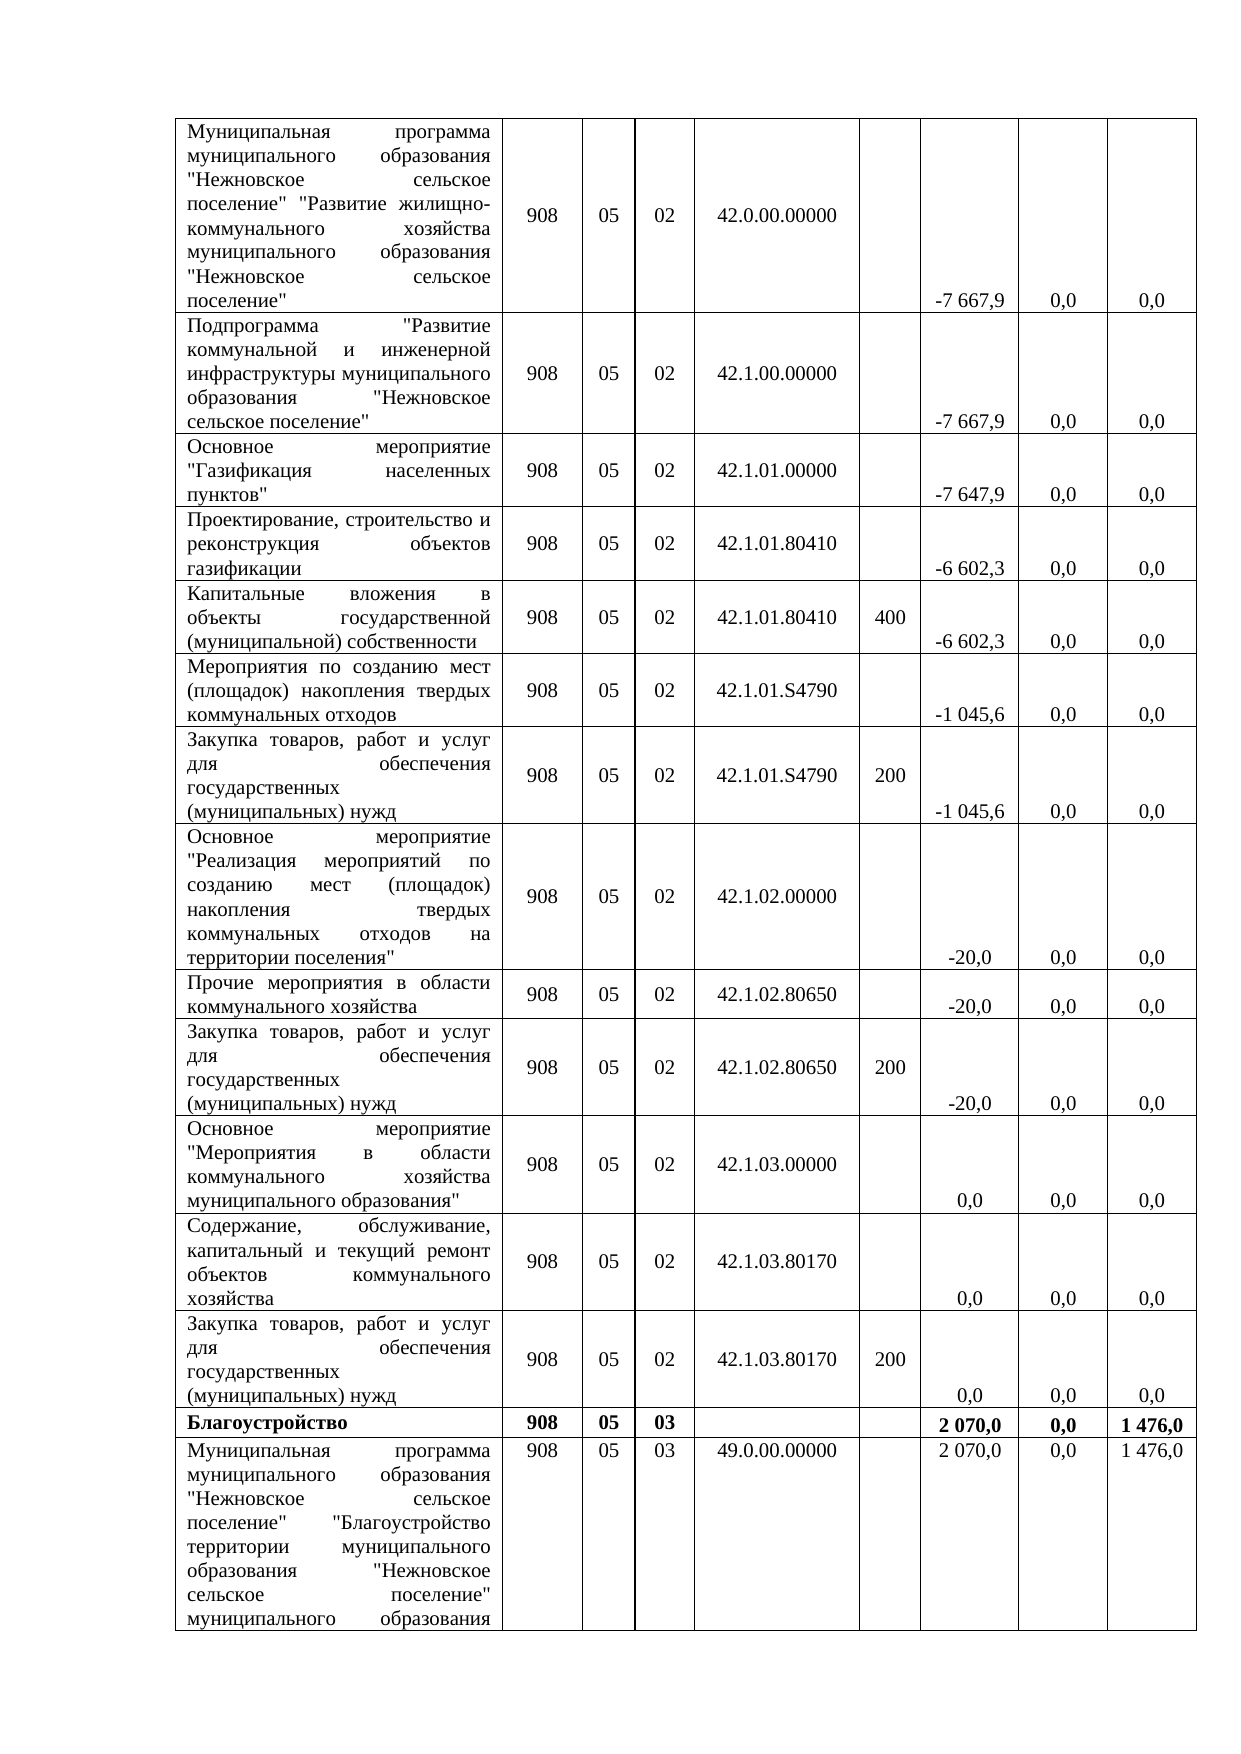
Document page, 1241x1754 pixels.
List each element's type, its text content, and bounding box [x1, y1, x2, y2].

table_cell 0,0 [1019, 727, 1107, 823]
table_cell 02 [636, 434, 694, 506]
table_cell 05 [583, 1116, 634, 1212]
table_cell Основное мероприятие "Мероприятия в области коммунального хозяйства муниципального образования" [176, 1116, 502, 1212]
table_cell Прочие мероприятия в области коммунального хозяйства [176, 970, 502, 1018]
table_cell [860, 119, 920, 312]
table_cell 02 [636, 654, 694, 726]
table_cell -7 667,9 [921, 313, 1018, 433]
table_cell 05 [583, 727, 634, 823]
table_cell 0,0 [1019, 1214, 1107, 1310]
table_cell 0,0 [1019, 313, 1107, 433]
table_cell Содержание, обслуживание, капитальный и текущий ремонт объектов коммунального хозяйства [176, 1214, 502, 1310]
table_cell 42.1.02.00000 [695, 824, 859, 969]
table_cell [176, 1438, 502, 1630]
table_cell 0,0 [1019, 1116, 1107, 1212]
table_cell 908 [503, 970, 582, 1018]
table_cell Закупка товаров, работ и услуг для обеспечения государственных (муниципальных) нужд [176, 727, 502, 823]
table_cell 03 [636, 1408, 694, 1437]
table_cell 49.0.00.00000 [695, 1438, 859, 1630]
table_cell 42.0.00.00000 [695, 119, 859, 312]
table_cell 05 [583, 313, 634, 433]
table_cell -20,0 [921, 970, 1018, 1018]
table_cell 05 [583, 507, 634, 579]
table_cell 908 [503, 1408, 582, 1437]
table_cell [860, 507, 920, 579]
table_cell 02 [636, 1214, 694, 1310]
table_cell 0,0 [1019, 507, 1107, 579]
table_cell -7 647,9 [921, 434, 1018, 506]
table_cell [860, 313, 920, 433]
table_cell 0,0 [1108, 434, 1196, 506]
table_cell 0,0 [1019, 119, 1107, 312]
table_cell 42.1.02.80650 [695, 970, 859, 1018]
table_cell 908 [503, 654, 582, 726]
table_cell -1 045,6 [921, 654, 1018, 726]
table_cell Закупка товаров, работ и услуг для обеспечения государственных (муниципальных) нужд [176, 1311, 502, 1407]
table_cell 02 [636, 727, 694, 823]
table_cell 05 [583, 1438, 634, 1630]
table_cell 0,0 [1108, 581, 1196, 653]
table_cell 05 [583, 970, 634, 1018]
table_cell Муниципальная программа муниципального образования "Нежновское сельское поселение" "Развитие жилищно-коммунального хозяйства муниципального образования "Нежновское сельское поселение" [176, 119, 502, 312]
table_cell 0,0 [1108, 727, 1196, 823]
table_cell 0,0 [1019, 1438, 1107, 1630]
table_cell Мероприятия по созданию мест (площадок) накопления твердых коммунальных отходов [176, 654, 502, 726]
table_cell [860, 1438, 920, 1630]
table_cell 0,0 [1019, 654, 1107, 726]
table_cell 908 [503, 581, 582, 653]
table_cell 0,0 [921, 1214, 1018, 1310]
table_cell [860, 1116, 920, 1212]
table_cell [860, 824, 920, 969]
table_cell 05 [583, 581, 634, 653]
table_cell -6 602,3 [921, 581, 1018, 653]
table_cell 0,0 [1019, 970, 1107, 1018]
table_cell 0,0 [1019, 824, 1107, 969]
table_cell Подпрограмма "Развитие коммунальной и инженерной инфраструктуры муниципального образования "Нежновское сельское поселение" [176, 313, 502, 433]
table_cell 908 [503, 1214, 582, 1310]
table_cell 200 [860, 1311, 920, 1407]
table_cell [695, 1408, 859, 1437]
table_cell 02 [636, 581, 694, 653]
table_cell 908 [503, 727, 582, 823]
table_cell 42.1.02.80650 [695, 1019, 859, 1115]
table_cell 200 [860, 1019, 920, 1115]
table_cell 400 [860, 581, 920, 653]
table_cell [860, 654, 920, 726]
table_cell 908 [503, 119, 582, 312]
table_cell 05 [583, 654, 634, 726]
table_cell Капитальные вложения в объекты государственной (муниципальной) собственности [176, 581, 502, 653]
table_cell 0,0 [1019, 1408, 1107, 1437]
table_cell 02 [636, 970, 694, 1018]
table_cell 42.1.01.00000 [695, 434, 859, 506]
table_cell 03 [636, 1438, 694, 1630]
table_cell 02 [636, 1116, 694, 1212]
table_cell [860, 1214, 920, 1310]
table_cell 1 476,0 [1108, 1438, 1196, 1630]
table_cell 0,0 [1108, 1311, 1196, 1407]
table_cell 05 [583, 119, 634, 312]
table_cell Проектирование, строительство и реконструкция объектов газификации [176, 507, 502, 579]
table_cell 908 [503, 434, 582, 506]
table_cell 0,0 [1019, 1019, 1107, 1115]
table_cell 05 [583, 434, 634, 506]
table_cell 42.1.01.80410 [695, 581, 859, 653]
table_cell 2 070,0 [921, 1438, 1018, 1630]
table_cell 0,0 [1019, 434, 1107, 506]
table_cell Основное мероприятие "Газификация населенных пунктов" [176, 434, 502, 506]
table_cell -1 045,6 [921, 727, 1018, 823]
table_cell 0,0 [1108, 824, 1196, 969]
table_cell 0,0 [1108, 1214, 1196, 1310]
table_cell Благоустройство [176, 1408, 502, 1437]
table_cell 42.1.03.80170 [695, 1214, 859, 1310]
table_cell 02 [636, 507, 694, 579]
table_cell 200 [860, 727, 920, 823]
table_cell 0,0 [921, 1311, 1018, 1407]
table_cell [860, 434, 920, 506]
table_cell 908 [503, 824, 582, 969]
table_cell 0,0 [1108, 119, 1196, 312]
table_cell 42.1.03.00000 [695, 1116, 859, 1212]
table_cell 0,0 [1108, 507, 1196, 579]
table_cell -7 667,9 [921, 119, 1018, 312]
table_cell Основное мероприятие "Реализация мероприятий по созданию мест (площадок) накопления твердых коммунальных отходов на территории поселения" [176, 824, 502, 969]
table_cell 02 [636, 824, 694, 969]
table_cell 02 [636, 313, 694, 433]
table_cell 02 [636, 119, 694, 312]
table_cell 42.1.01.S4790 [695, 654, 859, 726]
table_cell -20,0 [921, 824, 1018, 969]
table_cell 42.1.03.80170 [695, 1311, 859, 1407]
table_cell 42.1.01.S4790 [695, 727, 859, 823]
table_cell 42.1.00.00000 [695, 313, 859, 433]
table_cell 05 [583, 1214, 634, 1310]
table_cell 0,0 [1108, 313, 1196, 433]
table_cell 908 [503, 1438, 582, 1630]
table_cell 0,0 [1108, 1116, 1196, 1212]
table_cell 0,0 [1108, 970, 1196, 1018]
table_cell [860, 970, 920, 1018]
table_cell 02 [636, 1019, 694, 1115]
table_cell 0,0 [1108, 1019, 1196, 1115]
table_cell -20,0 [921, 1019, 1018, 1115]
table_cell 908 [503, 1311, 582, 1407]
table_cell 02 [636, 1311, 694, 1407]
table_cell 908 [503, 507, 582, 579]
table_cell [860, 1408, 920, 1437]
table_cell 05 [583, 824, 634, 969]
table_cell Закупка товаров, работ и услуг для обеспечения государственных (муниципальных) нужд [176, 1019, 502, 1115]
table_cell 1 476,0 [1108, 1408, 1196, 1437]
table_cell 908 [503, 1019, 582, 1115]
table_cell 05 [583, 1408, 634, 1437]
table_cell -6 602,3 [921, 507, 1018, 579]
table_cell 2 070,0 [921, 1408, 1018, 1437]
table_cell 908 [503, 1116, 582, 1212]
table_cell 908 [503, 313, 582, 433]
table_cell 0,0 [1108, 654, 1196, 726]
table_cell 0,0 [1019, 581, 1107, 653]
table_cell 0,0 [921, 1116, 1018, 1212]
table_cell 05 [583, 1311, 634, 1407]
table_cell 0,0 [1019, 1311, 1107, 1407]
table_cell 42.1.01.80410 [695, 507, 859, 579]
table_cell 05 [583, 1019, 634, 1115]
